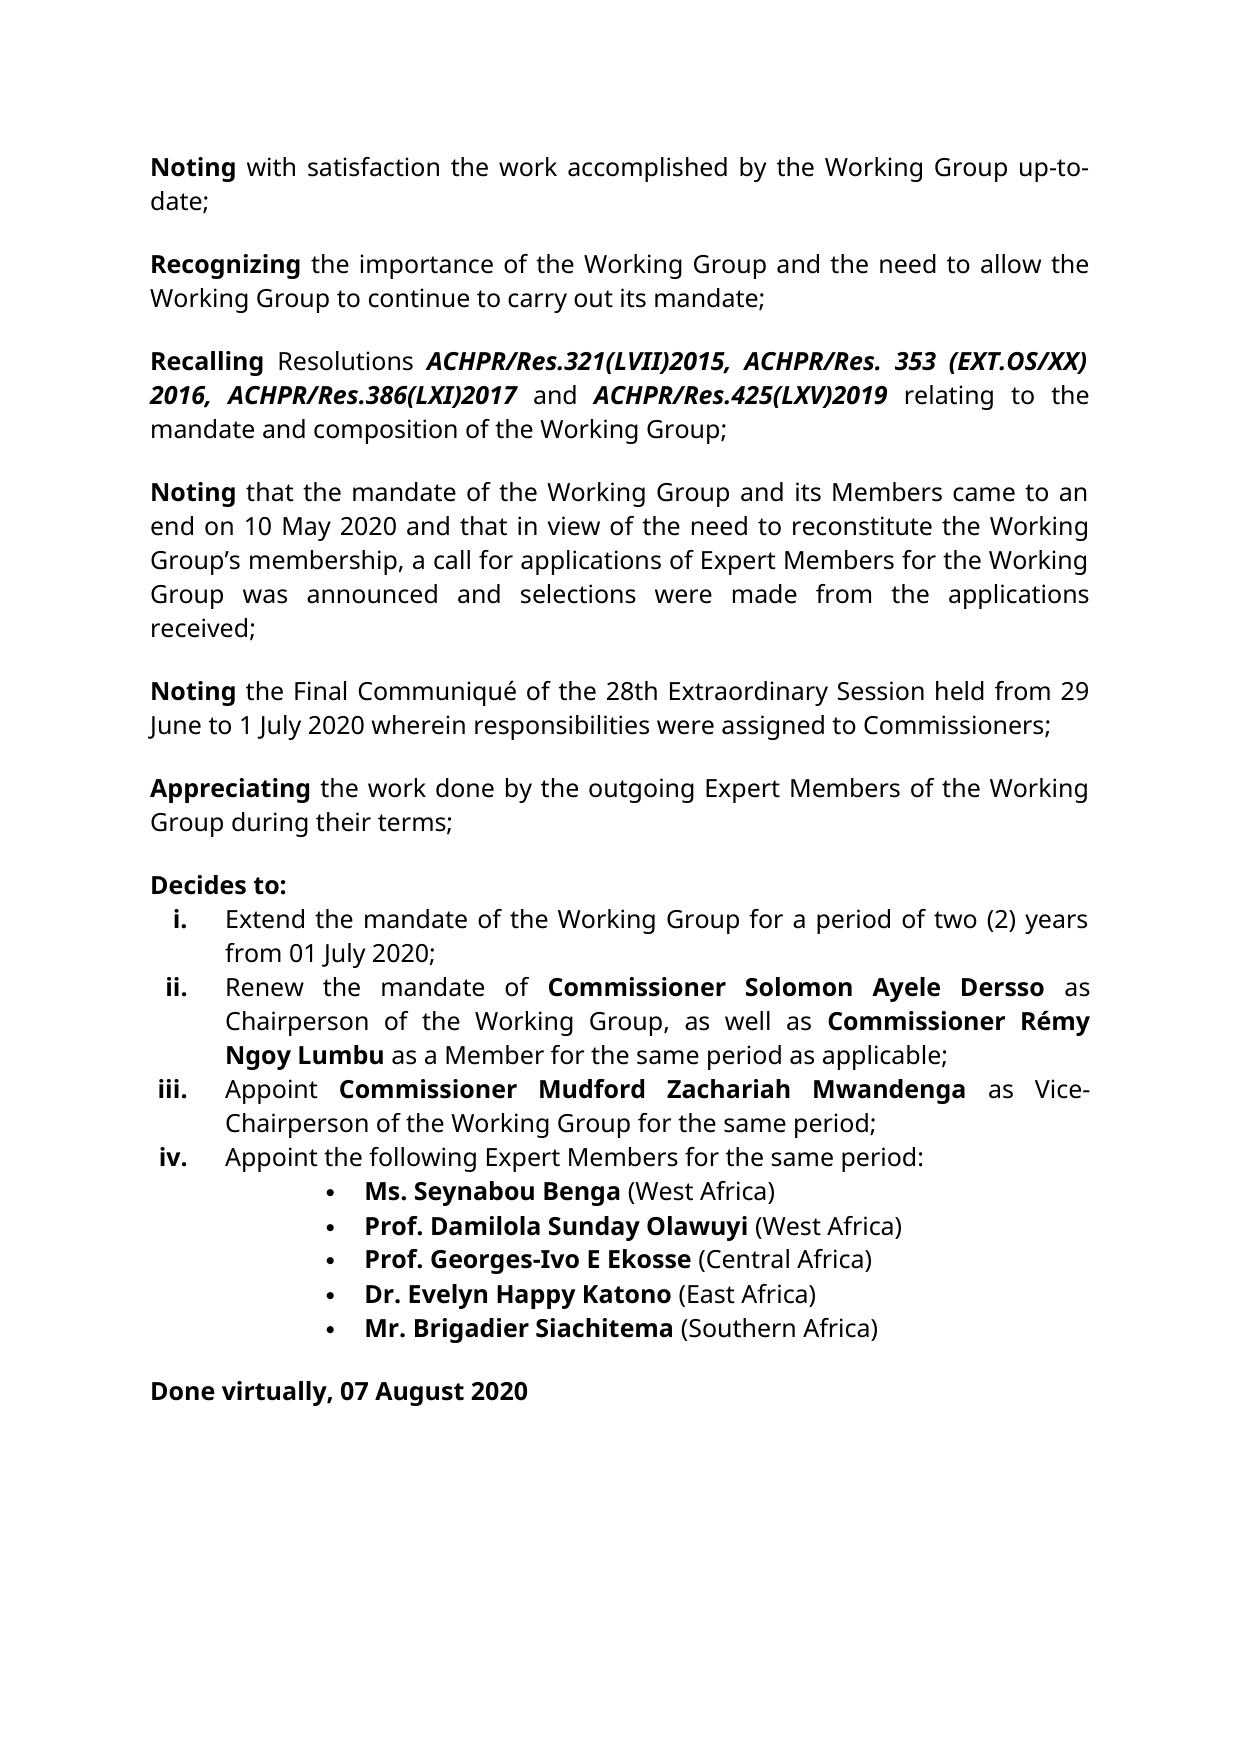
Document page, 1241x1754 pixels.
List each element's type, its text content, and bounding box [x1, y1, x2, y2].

text Done virtually, 07 August 2020 [150, 1373, 1090, 1407]
text Noting that the mandate of the Working Group and its Members came to an end on 10 May 2020 and that in view of the need to reconstitute the Working Group’s membership, a call for applications of Expert Members for the Working Group was announced and selections were made from the applications received; [150, 475, 1090, 645]
list Dr. Evelyn Happy Katono (East Africa) [327, 1276, 1090, 1310]
list Appoint the following Expert Members for the same period: [187, 1140, 1090, 1174]
text Decides to: [150, 867, 1090, 902]
text Appreciating the work done by the outgoing Expert Members of the Working Group during their terms; [150, 771, 1090, 839]
text Noting the Final Communiqué of the 28th Extraordinary Session held from 29 June to 1 July 2020 wherein responsibilities were assigned to Commissioners; [150, 674, 1090, 742]
list Ms. Seynabou Benga (West Africa) [327, 1174, 1090, 1208]
text Recognizing the importance of the Working Group and the need to allow the Working Group to continue to carry out its mandate; [150, 247, 1090, 315]
text Noting with satisfaction the work accomplished by the Working Group up-to-date; [150, 150, 1090, 218]
list Extend the mandate of the Working Group for a period of two (2) years from 01 July 2020; [187, 902, 1090, 970]
list Prof. Georges-Ivo E Ekosse (Central Africa) [327, 1242, 1090, 1276]
list Renew the mandate of Commissioner Solomon Ayele Dersso as Chairperson of the Working Group, as well as Commissioner Rémy Ngoy Lumbu as a Member for the same period as applicable; [187, 970, 1090, 1072]
list Prof. Damilola Sunday Olawuyi (West Africa) [327, 1208, 1090, 1242]
list Appoint Commissioner Mudford Zachariah Mwandenga as Vice-Chairperson of the Working Group for the same period; [187, 1072, 1090, 1140]
text Recalling Resolutions ACHPR/Res.321(LVII)2015, ACHPR/Res. 353 (EXT.OS/XX) 2016, ACHPR/Res.386(LXI)2017 and ACHPR/Res.425(LXV)2019 relating to the mandate and composition of the Working Group; [150, 344, 1090, 446]
list Mr. Brigadier Siachitema (Southern Africa) [327, 1310, 1090, 1344]
